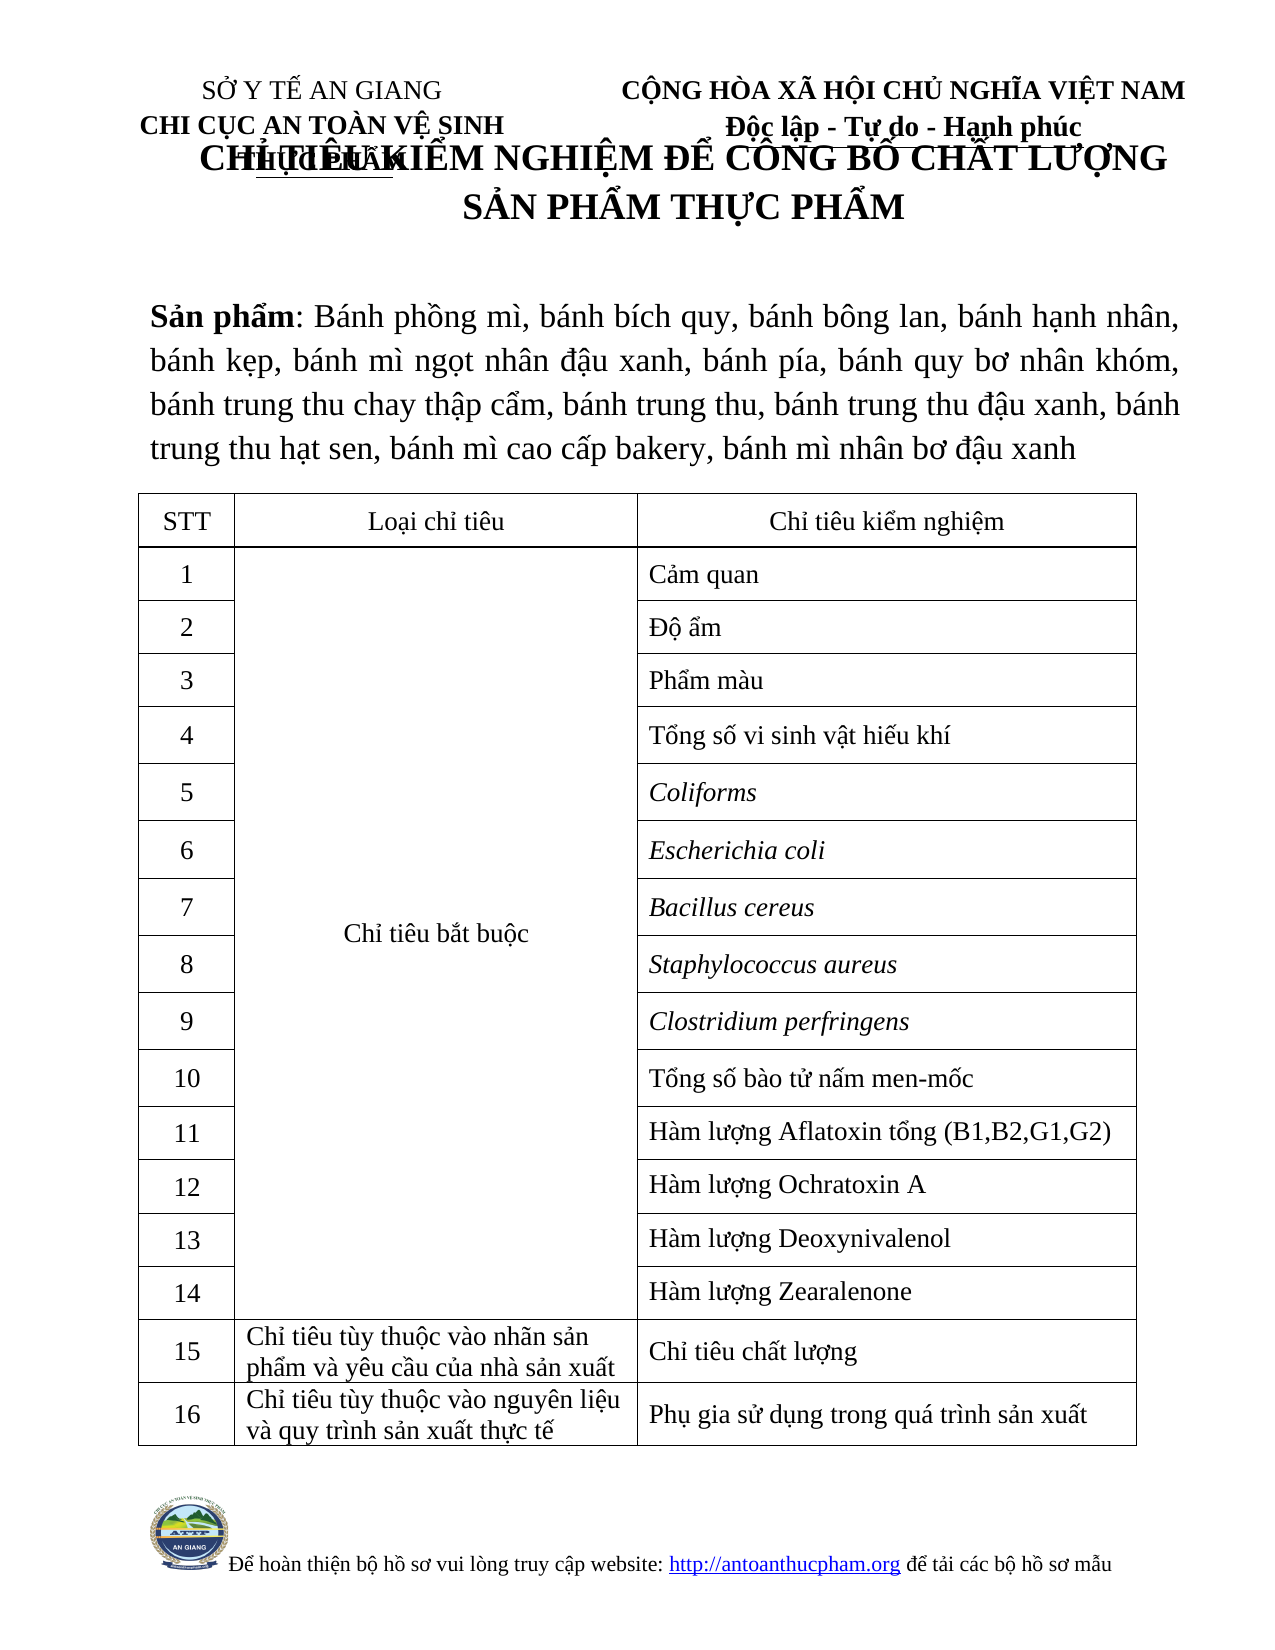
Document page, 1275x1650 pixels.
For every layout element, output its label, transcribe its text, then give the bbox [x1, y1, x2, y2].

table_cell Chỉ tiêu bắt buộc [235, 548, 637, 1319]
table_cell Coliforms [638, 764, 1136, 820]
table_cell 15 [139, 1320, 234, 1382]
table_cell Staphylococcus aureus [638, 936, 1136, 992]
table_cell 1 [139, 548, 234, 599]
table_cell Hàm lượng Ochratoxin A [638, 1160, 1136, 1212]
table_cell 13 [139, 1214, 234, 1266]
table_header Chỉ tiêu kiểm nghiệm [638, 494, 1136, 546]
table_header Loại chỉ tiêu [235, 494, 637, 546]
table_cell 5 [139, 764, 234, 820]
table_cell 7 [139, 879, 234, 934]
table_cell Bacillus cereus [638, 879, 1136, 934]
table_cell 4 [139, 707, 234, 763]
table_cell Escherichia coli [638, 821, 1136, 877]
table_cell 6 [139, 821, 234, 877]
table_cell Phẩm màu [638, 654, 1136, 706]
table_header STT [139, 494, 234, 546]
table_cell 9 [139, 993, 234, 1049]
table_cell 11 [139, 1107, 234, 1159]
table_cell Hàm lượng Aflatoxin tổng (B1,B2,G1,G2) [638, 1107, 1136, 1159]
table_cell 8 [139, 936, 234, 992]
text Sản phẩm: Bánh phồng mì, bánh bích quy, bánh bông lan, bánh hạnh nhân, bánh kẹp, bánh mì ngọt nhân đậu xanh, bánh pía, bánh quy bơ nhân khóm, bánh trung thu chay thập cẩm, bánh trung thu, bánh trung thu đậu xanh, bánh trung thu hạt sen, bánh mì cao cấp bakery, bánh mì nhân bơ đậu xanh [150, 296, 1181, 467]
table_cell Hàm lượng Deoxynivalenol [638, 1214, 1136, 1266]
table_cell Chỉ tiêu chất lượng [638, 1320, 1136, 1382]
table_cell 14 [139, 1267, 234, 1319]
picture [150, 1493, 229, 1572]
table_cell 16 [139, 1383, 234, 1445]
table_cell Cảm quan [638, 548, 1136, 599]
table_cell Chỉ tiêu tùy thuộc vào nguyên liệu và quy trình sản xuất thực tế [235, 1383, 637, 1445]
table_cell Clostridium perfringens [638, 993, 1136, 1049]
table_cell Hàm lượng Zearalenone [638, 1267, 1136, 1319]
table_cell Tổng số bào tử nấm men-mốc [638, 1050, 1136, 1106]
table_cell Tổng số vi sinh vật hiếu khí [638, 707, 1136, 763]
table_cell 10 [139, 1050, 234, 1106]
table_cell Phụ gia sử dụng trong quá trình sản xuất [638, 1383, 1136, 1445]
table_cell Chỉ tiêu tùy thuộc vào nhãn sản phẩm và yêu cầu của nhà sản xuất [235, 1320, 637, 1382]
table_cell 3 [139, 654, 234, 706]
table_cell Độ ẩm [638, 601, 1136, 653]
table_cell 2 [139, 601, 234, 653]
table_cell 12 [139, 1160, 234, 1212]
